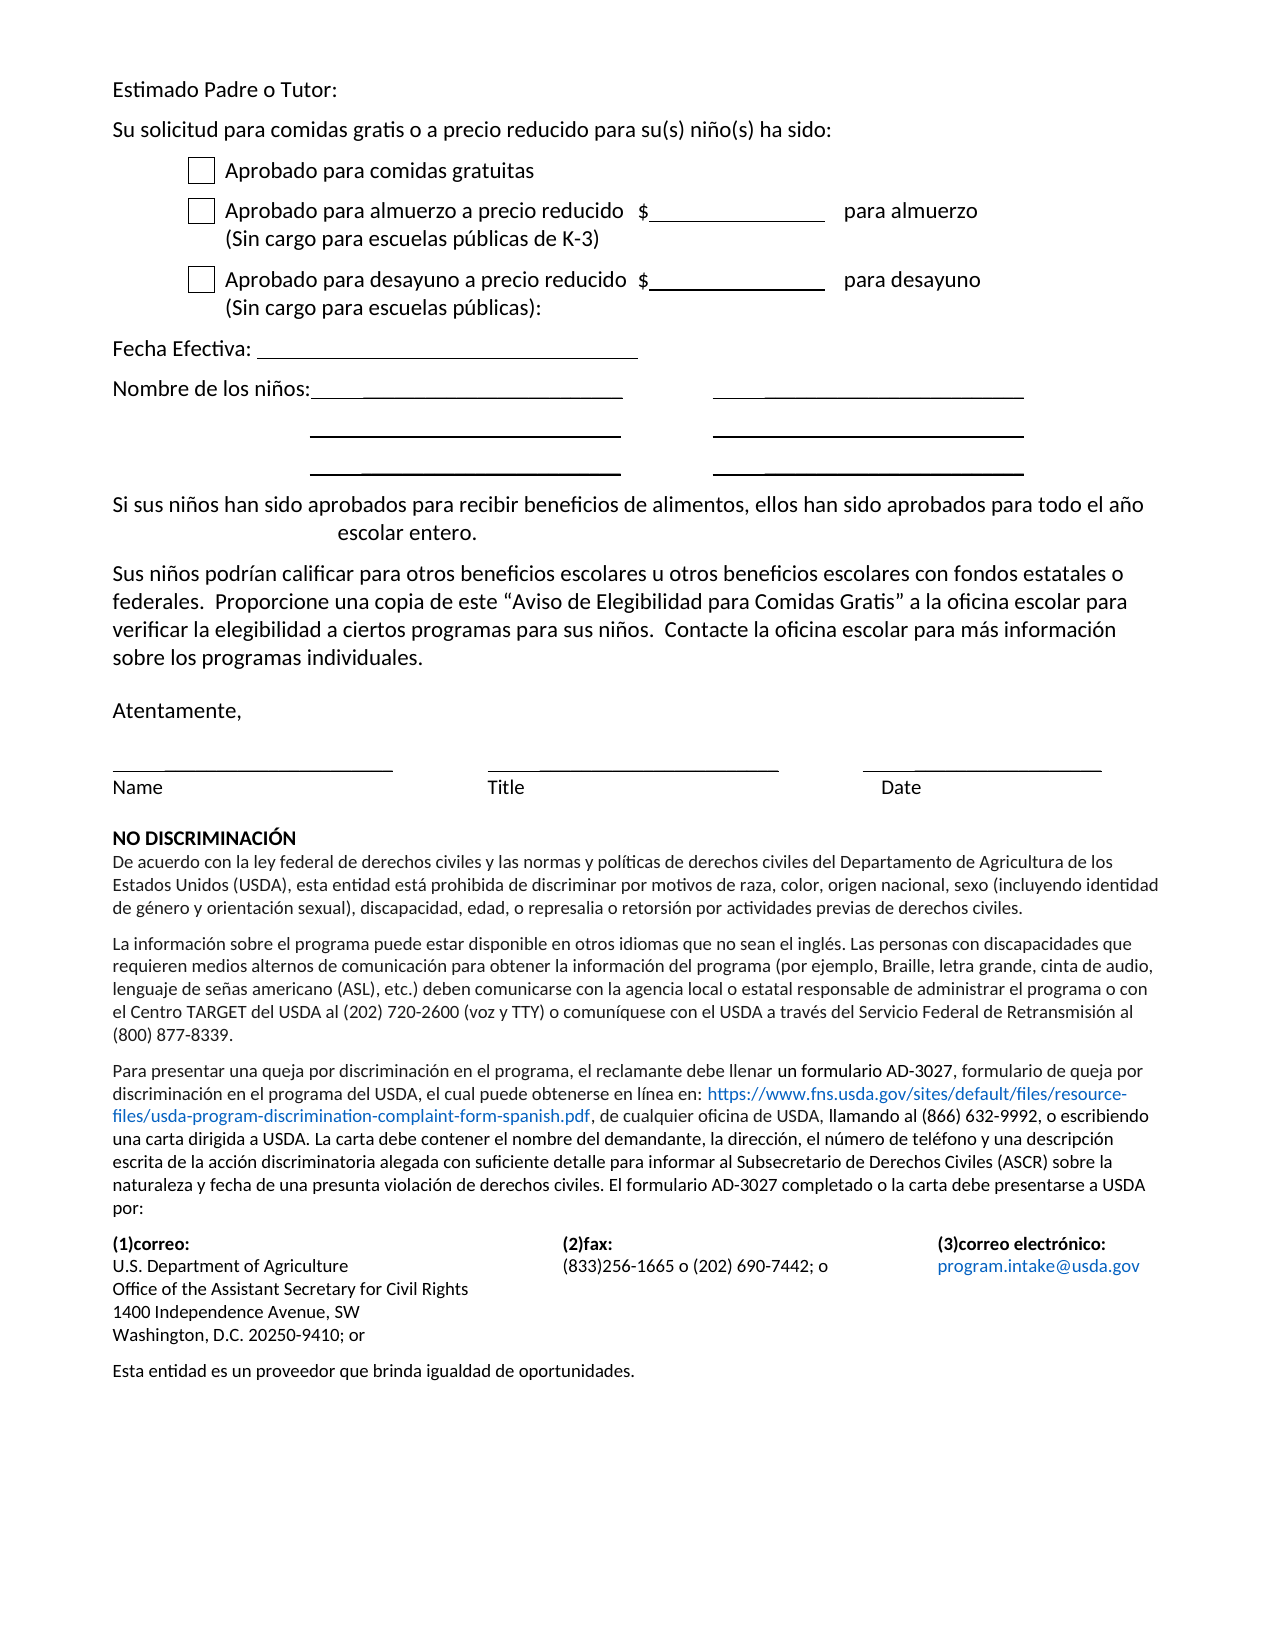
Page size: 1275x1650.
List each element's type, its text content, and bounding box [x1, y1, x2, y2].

text La información sobre el programa puede estar disponible en otros idiomas que no sean el inglés. Las personas con discapacidades que requieren medios alternos de comunicación para obtener la información del programa (por ejemplo, Braille, letra grande, cinta de audio, lenguaje de señas americano (ASL), etc.) deben comunicarse con la agencia local o estatal responsable de administrar el programa o con el Centro TARGET del USDA al (202) 720-2600 (voz y TTY) o comuníquese con el USDA a través del Servicio Federal de Retransmisión al (800) 877-8339. [112, 932, 1162, 1046]
text Office of the Assistant Secretary for Civil Rights [112, 1277, 1162, 1300]
text Aprobado para desayuno a precio reducido $ para desayuno (Sin cargo para escuelas públicas): [112, 265, 1162, 321]
text Washington, D.C. 20250-9410; or [112, 1323, 1162, 1346]
text Nombre de los niños: _________________________ _________________________ [112, 374, 1162, 402]
text _________________________ _________________________ [309, 415, 1162, 440]
text (1)correo: (2)fax: (3)correo electrónico: [112, 1232, 1162, 1254]
text NO DISCRIMINACIÓN [112, 825, 1162, 850]
text Aprobado para comidas gratuitas [112, 156, 1162, 184]
text Esta entidad es un proveedor que brinda igualdad de oportunidades. [112, 1359, 1162, 1382]
text 1400 Independence Avenue, SW [112, 1300, 1162, 1323]
text Si sus niños han sido aprobados para recibir beneficios de alimentos, ellos han sido aprobados para todo el año escolar entero. [112, 491, 1162, 547]
text U.S. Department of Agriculture (833)256-1665 o (202) 690-7442; o program.intake@usda.gov [112, 1254, 1162, 1277]
text De acuerdo con la ley federal de derechos civiles y las normas y políticas de derechos civiles del Departamento de Agricultura de los Estados Unidos (USDA), esta entidad está prohibida de discriminar por motivos de raza, color, origen nacional, sexo (incluyendo identidad de género y orientación sexual), discapacidad, edad, o represalia o retorsión por actividades previas de derechos civiles. [112, 850, 1162, 919]
text Name Title Date [112, 774, 1162, 800]
text Estimado Padre o Tutor: [112, 75, 1162, 103]
text Atentamente, [112, 696, 1162, 724]
text ______________________ _______________________ __________________ [112, 749, 1162, 774]
text Fecha Efectiva: [112, 334, 1162, 362]
text Para presentar una queja por discriminación en el programa, el reclamante debe llenar un formulario AD-3027, formulario de queja por discriminación en el programa del USDA, el cual puede obtenerse en línea en: https://www.fns.usda.gov/sites/default/files/resource-files/usda-program-discrimination-complaint-form-spanish.pdf, de cualquier oficina de USDA, llamando al (866) 632-9992, o escribiendo una carta dirigida a USDA. La carta debe contener el nombre del demandante, la dirección, el número de teléfono y una descripción escrita de la acción discriminatoria alegada con suficiente detalle para informar al Subsecretario de Derechos Civiles (ASCR) sobre la naturaleza y fecha de una presunta violación de derechos civiles. El formulario AD-3027 completado o la carta debe presentarse a USDA por: [112, 1059, 1162, 1219]
text Su solicitud para comidas gratis o a precio reducido para su(s) niño(s) ha sido: [112, 116, 1162, 143]
text Aprobado para almuerzo a precio reducido $ para almuerzo (Sin cargo para escuelas públicas de K-3) [112, 197, 1162, 253]
text Sus niños podrían calificar para otros beneficios escolares u otros beneficios escolares con fondos estatales o federales. Proporcione una copia de este “Aviso de Elegibilidad para Comidas Gratis” a la oficina escolar para verificar la elegibilidad a ciertos programas para sus niños. Contacte la oficina escolar para más información sobre los programas individuales. [112, 559, 1162, 671]
text _________________________ _________________________ [309, 453, 1162, 478]
